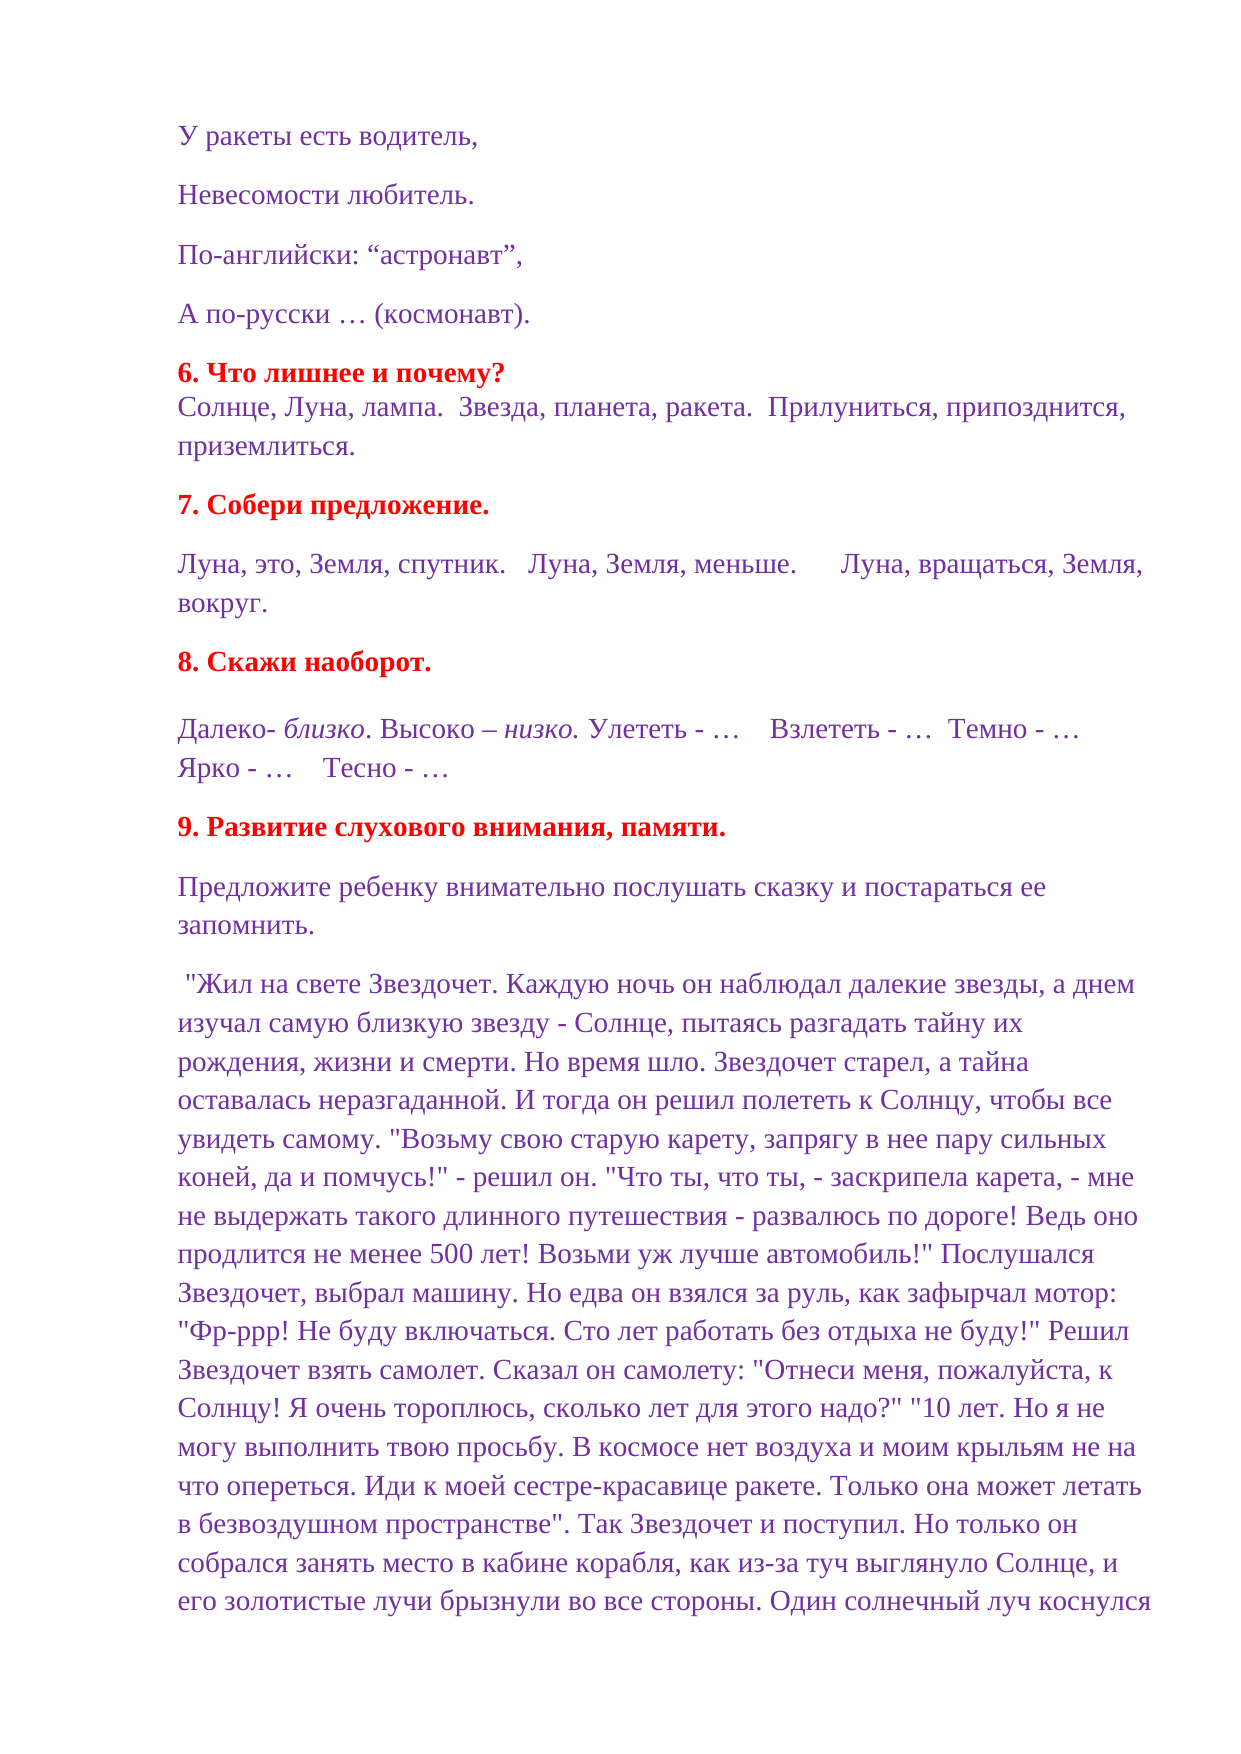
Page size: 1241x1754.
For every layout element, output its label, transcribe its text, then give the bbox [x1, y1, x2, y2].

text А по-русски … (космонавт). [177, 296, 1152, 330]
text 7. Собери предложение. [177, 487, 1152, 521]
text Предложите ребенку внимательно послушать сказку и постараться ее запомнить. [177, 869, 1152, 941]
text 9. Развитие слухового внимания, памяти. [177, 809, 1152, 843]
text По-английски: “астронавт”, [177, 237, 1152, 270]
text Невесомости любитель. [177, 177, 1152, 211]
text Луна, это, Земля, спутник. Луна, Земля, меньше. Луна, вращаться, Земля, вокруг. [177, 546, 1152, 618]
text 6. Что лишнее и почему? [177, 356, 1152, 389]
text Далеко- близко. Высоко – низко. Улететь - … Взлететь - … Темно - … Ярко - … Тесно - … [177, 711, 1152, 783]
text 8. Скажи наоборот. [177, 644, 1152, 678]
text У ракеты есть водитель, [177, 118, 1152, 152]
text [177, 967, 1152, 1617]
text Солнце, Луна, лампа. Звезда, планета, ракета. Прилуниться, припозднится, приземлиться. [177, 389, 1152, 461]
